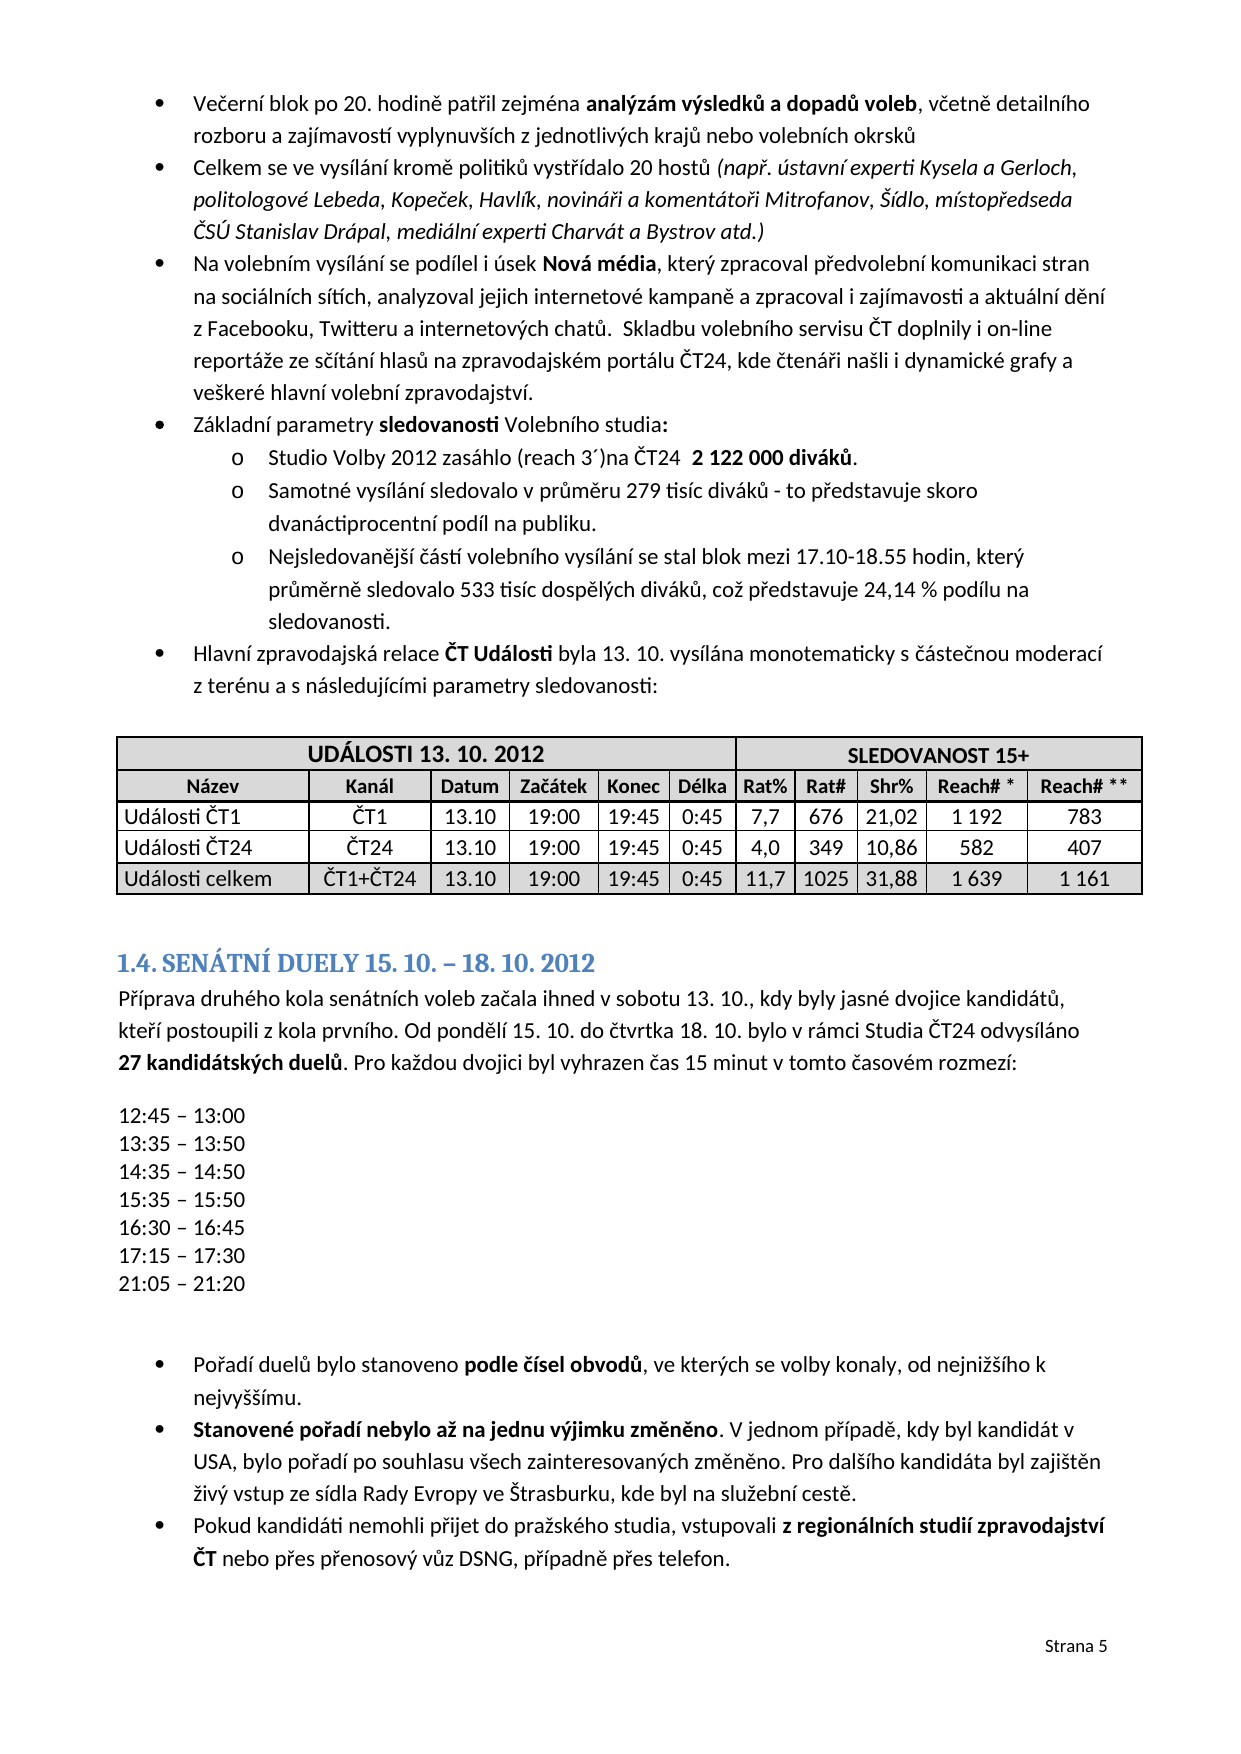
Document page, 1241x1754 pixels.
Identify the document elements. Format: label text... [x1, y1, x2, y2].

table_cell Shr% [858, 771, 926, 800]
list Stanovené pořadí nebylo až na jednu výjimku změněno. V jednom případě, kdy byl kandidát v USA, bylo pořadí po souhlasu všech zainteresovaných změněno. Pro dalšího kandidáta byl zajištěn živý vstup ze sídla Rady Evropy ve Štrasburku, kde byl na služební cestě. [156, 1415, 1107, 1507]
table_cell 19:00 [510, 831, 598, 862]
table_cell Začátek [510, 771, 598, 800]
table_cell 10,86 [858, 831, 926, 862]
table_cell 676 [796, 803, 857, 830]
table_cell 13.10 [432, 864, 509, 893]
table_cell 13.10 [432, 831, 509, 862]
table_cell 1 161 [1028, 864, 1141, 893]
table_cell 7,7 [737, 803, 794, 830]
table_cell 13.10 [432, 803, 509, 830]
table_cell Reach# * [927, 771, 1027, 800]
text 14:35 – 14:50 [118, 1157, 1107, 1185]
list Hlavní zpravodajská relace ČT Události byla 13. 10. vysílána monotematicky s částečnou moderací z terénu a s následujícími parametry sledovanosti: [156, 639, 1107, 700]
list Základní parametry sledovanosti Volebního studia: [156, 411, 1107, 438]
list Celkem se ve vysílání kromě politiků vystřídalo 20 hostů (např. ústavní experti Kysela a Gerloch, politologové Lebeda, Kopeček, Havlík, novináři a komentátoři Mitrofanov, Šídlo, místopředseda ČSÚ Stanislav Drápal, mediální experti Charvát a Bystrov atd.) [156, 153, 1107, 245]
table_header SLEDOVANOST 15+ [737, 738, 1141, 769]
subtitle SENÁTNÍ DUELY 15. 10. – 18. 10. 2012 [117, 948, 1107, 979]
table_cell Rat# [796, 771, 857, 800]
table_cell Rat% [737, 771, 794, 800]
table_cell 19:00 [510, 864, 598, 893]
text 17:15 – 17:30 [118, 1241, 1107, 1269]
text 16:30 – 16:45 [118, 1213, 1107, 1241]
table_cell Události ČT1 [118, 803, 308, 830]
table_cell 31,88 [858, 864, 926, 893]
table_cell 0:45 [670, 803, 735, 830]
table_cell Konec [599, 771, 669, 800]
table_cell 407 [1028, 831, 1141, 862]
text Příprava druhého kola senátních voleb začala ihned v sobotu 13. 10., kdy byly jasné dvojice kandidátů, kteří postoupili z kola prvního. Od pondělí 15. 10. do čtvrtka 18. 10. bylo v rámci Studia ČT24 odvysíláno 27 kandidátských duelů. Pro každou dvojici byl vyhrazen čas 15 minut v tomto časovém rozmezí: [118, 984, 1107, 1076]
table_cell 1 639 [927, 864, 1027, 893]
table_cell Délka [670, 771, 735, 800]
table_cell 19:45 [599, 864, 669, 893]
table_header UDÁLOSTI 13. 10. 2012 [118, 738, 735, 769]
table_cell 4,0 [737, 831, 794, 862]
table_cell ČT1 [310, 803, 430, 830]
table_cell Název [118, 771, 308, 800]
table_cell 21,02 [858, 803, 926, 830]
table_cell 19:00 [510, 803, 598, 830]
list Večerní blok po 20. hodině patřil zejména analýzám výsledků a dopadů voleb, včetně detailního rozboru a zajímavostí vyplynuvších z jednotlivých krajů nebo volebních okrsků [156, 89, 1107, 149]
list Pokud kandidáti nemohli přijet do pražského studia, vstupovali z regionálních studií zpravodajství ČT nebo přes přenosový vůz DSNG, případně přes telefon. [156, 1511, 1107, 1572]
table_cell 19:45 [599, 803, 669, 830]
table_cell Reach# ** [1028, 771, 1141, 800]
table_cell 349 [796, 831, 857, 862]
table_cell 0:45 [670, 864, 735, 893]
text 13:35 – 13:50 [118, 1129, 1107, 1157]
table_cell Datum [432, 771, 509, 800]
table_cell Události ČT24 [118, 831, 308, 862]
list Na volebním vysílání se podílel i úsek Nová média, který zpracoval předvolební komunikaci stran na sociálních sítích, analyzoval jejich internetové kampaně a zpracoval i zajímavosti a aktuální dění z Facebooku, Twitteru a internetových chatů. Skladbu volebního servisu ČT doplnily i on-line reportáže ze sčítání hlasů na zpravodajském portálu ČT24, kde čtenáři našli i dynamické grafy a veškeré hlavní volební zpravodajství. [156, 249, 1107, 406]
table_cell 11,7 [737, 864, 794, 893]
table_cell Kanál [310, 771, 430, 800]
table_cell ČT24 [310, 831, 430, 862]
table_cell 582 [927, 831, 1027, 862]
table_cell 1 192 [927, 803, 1027, 830]
table_cell 783 [1028, 803, 1141, 830]
table_cell ČT1+ČT24 [310, 864, 430, 893]
table_cell 1025 [796, 864, 857, 893]
text 21:05 – 21:20 [118, 1269, 1107, 1297]
list Pořadí duelů bylo stanoveno podle čísel obvodů, ve kterých se volby konaly, od nejnižšího k nejvyššímu. [156, 1351, 1107, 1411]
list Samotné vysílání sledovalo v průměru 279 tisíc diváků - to představuje skoro dvanáctiprocentní podíl na publiku. [231, 476, 1107, 538]
table_cell Události celkem [118, 864, 308, 893]
text 12:45 – 13:00 [118, 1101, 1107, 1129]
list Studio Volby 2012 zasáhlo (reach 3´)na ČT24 2 122 000 diváků. [231, 443, 1107, 472]
table_cell 19:45 [599, 831, 669, 862]
text 15:35 – 15:50 [118, 1185, 1107, 1213]
list Nejsledovanější částí volebního vysílání se stal blok mezi 17.10-18.55 hodin, který průměrně sledovalo 533 tisíc dospělých diváků, což představuje 24,14 % podílu na sledovanosti. [231, 542, 1107, 635]
table_cell 0:45 [670, 831, 735, 862]
